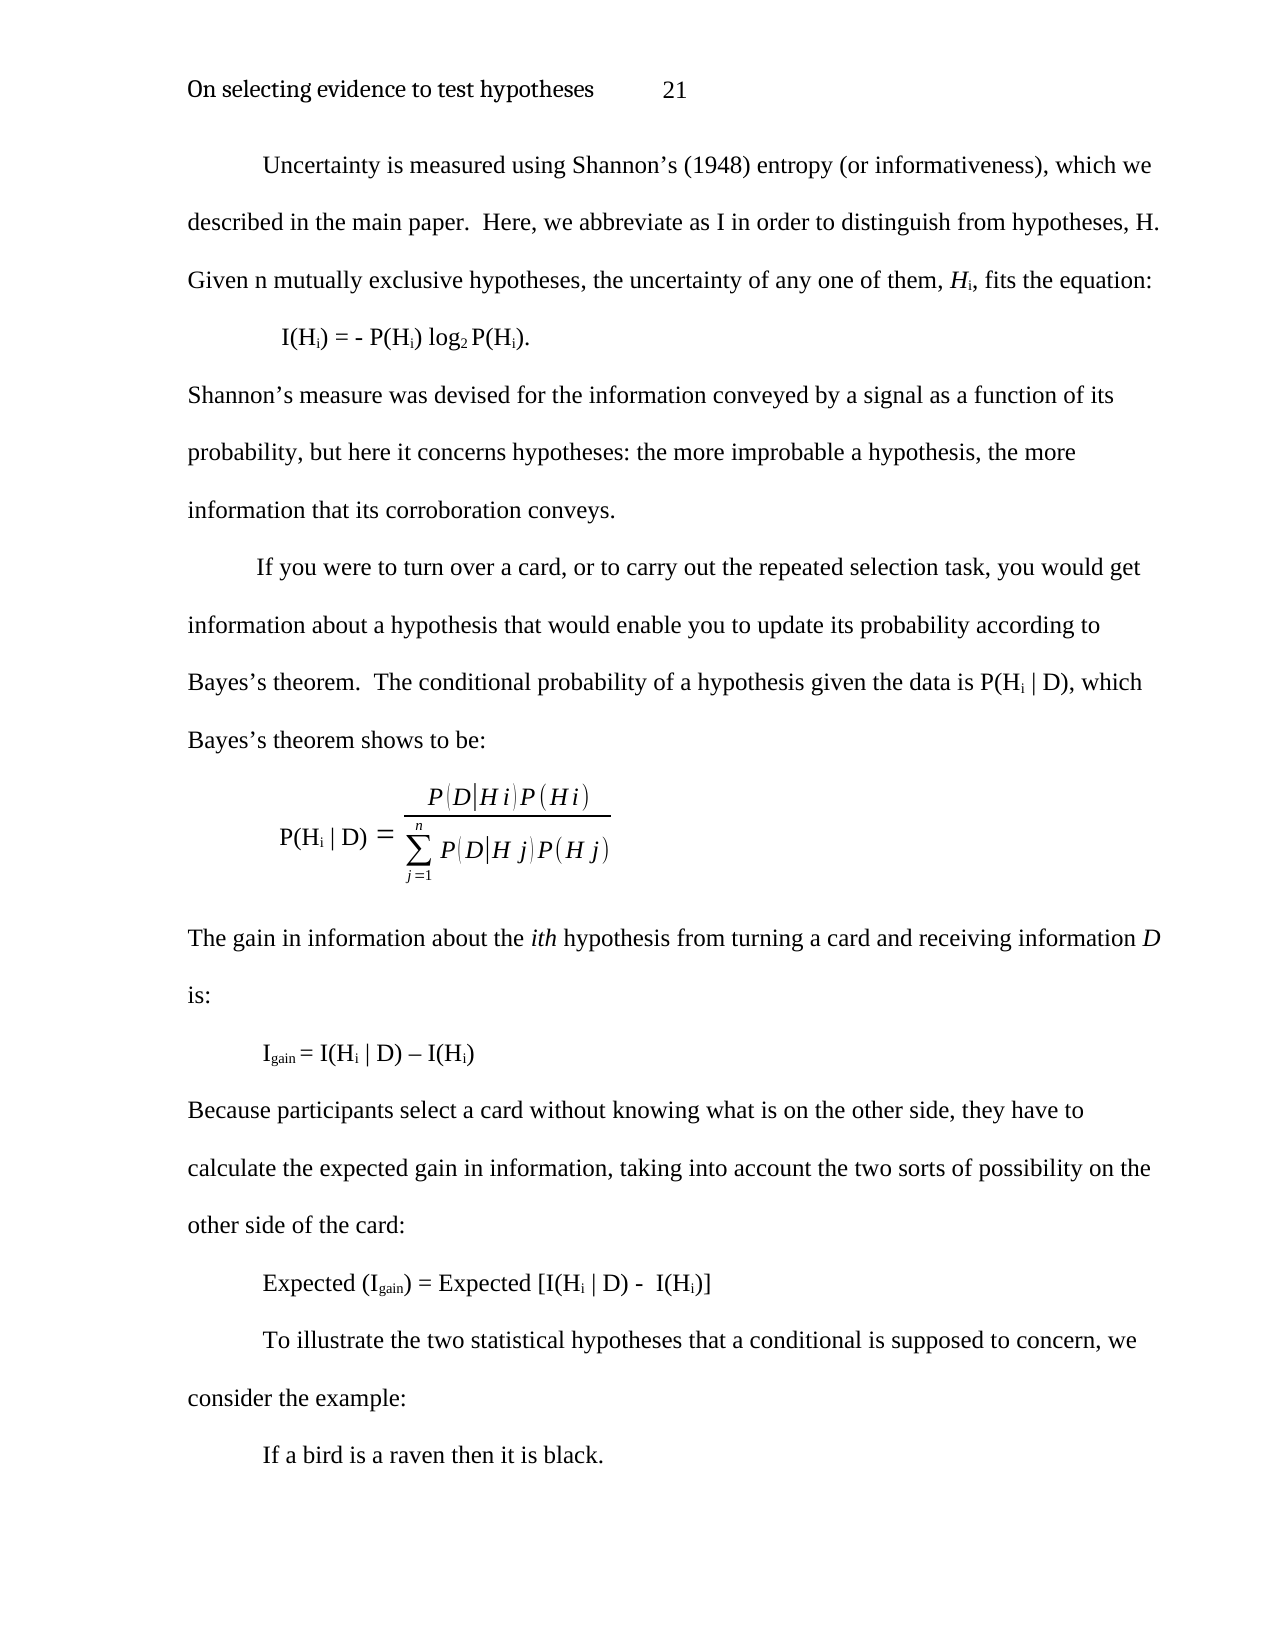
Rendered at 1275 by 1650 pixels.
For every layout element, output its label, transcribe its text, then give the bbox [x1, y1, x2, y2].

text P(Hi | D) = [187, 782, 1162, 884]
text Igain = I(Hi | D) – I(Hi) [187, 1038, 1162, 1066]
text Shannon’s measure was devised for the information conveyed by a signal as a function of its probability, but here it concerns hypotheses: the more improbable a hypothesis, the more information that its corroboration conveys. If you were to turn over a card, or to carry out the repeated selection task, you would get information about a hypothesis that would enable you to update its probability according to Bayes’s theorem. The conditional probability of a hypothesis given the data is P(Hi | D), which Bayes’s theorem shows to be: [187, 380, 1162, 754]
text I(Hi) = - P(Hi) log2 P(Hi). [187, 322, 1162, 351]
text To illustrate the two statistical hypotheses that a conditional is supposed to concern, we consider the example: [187, 1325, 1162, 1411]
text The gain in information about the ith hypothesis from turning a card and receiving information D is: [187, 923, 1162, 1009]
text Uncertainty is measured using Shannon’s (1948) entropy (or informativeness), which we described in the main paper. Here, we abbreviate as I in order to distinguish from hypotheses, H. Given n mutually exclusive hypotheses, the uncertainty of any one of them, Hi, fits the equation: [187, 150, 1162, 294]
text If a bird is a raven then it is black. [187, 1440, 1162, 1469]
text Because participants select a card without knowing what is on the other side, they have to calculate the expected gain in information, taking into account the two sorts of possibility on the other side of the card: [187, 1095, 1162, 1239]
text Expected (Igain) = Expected [I(Hi | D) - I(Hi)] [187, 1268, 1162, 1296]
